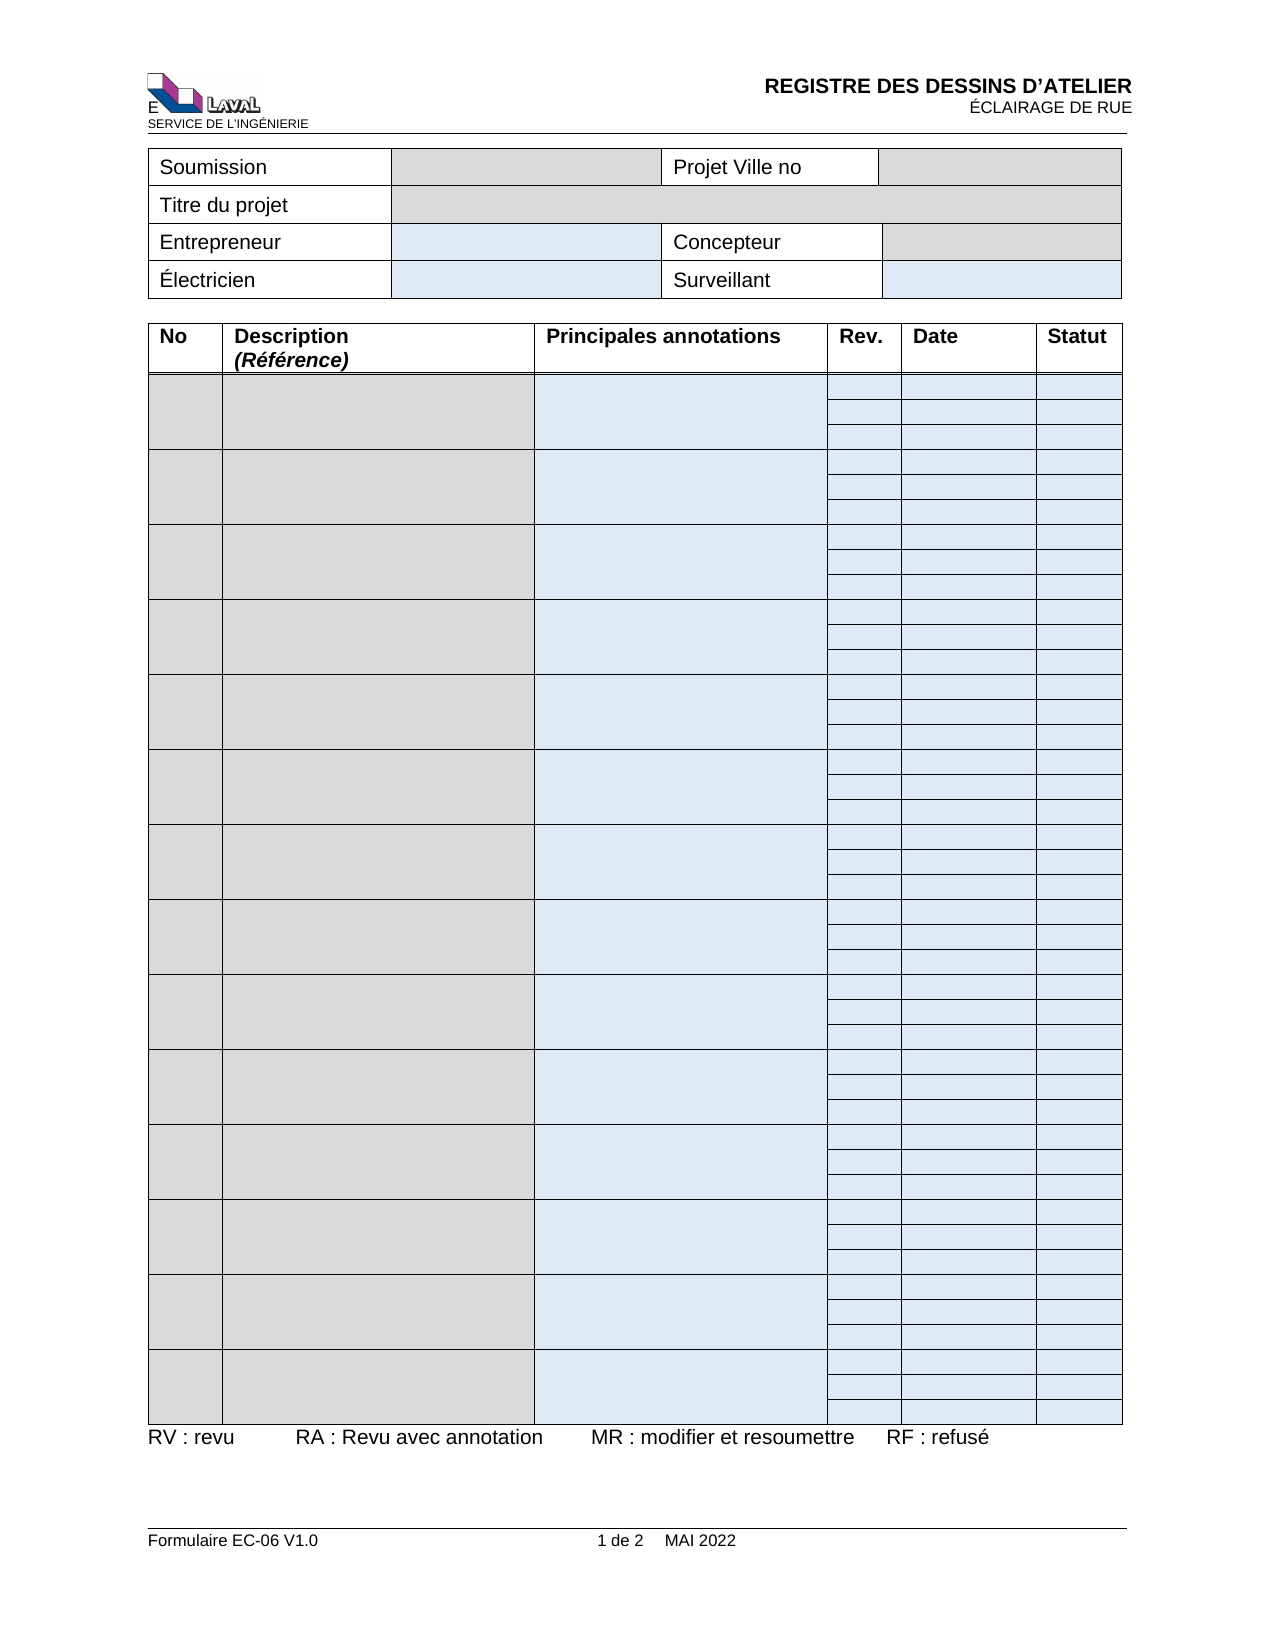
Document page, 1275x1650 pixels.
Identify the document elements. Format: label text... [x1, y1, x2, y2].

table_cell [902, 1225, 1036, 1249]
table_cell [1037, 425, 1122, 449]
table_cell [902, 775, 1036, 799]
table_cell [149, 450, 222, 524]
table_cell [149, 600, 222, 674]
table_cell [828, 600, 901, 624]
table_cell [902, 875, 1036, 899]
table_cell [902, 625, 1036, 649]
table_cell [1037, 375, 1122, 399]
table_cell [902, 1100, 1036, 1124]
picture [147, 73, 261, 113]
table_cell [1037, 1025, 1122, 1049]
table_cell [902, 825, 1036, 849]
table_cell [1037, 1175, 1122, 1199]
table_cell [902, 375, 1036, 399]
table_cell [223, 1200, 534, 1274]
table_cell [902, 1300, 1036, 1324]
table_cell [535, 750, 827, 824]
table_cell [149, 1050, 222, 1124]
table_cell Électricien [149, 261, 391, 298]
table_cell [902, 650, 1036, 674]
table_cell [828, 825, 901, 849]
table_cell [1037, 550, 1122, 574]
table_cell [828, 1250, 901, 1274]
table_cell [223, 675, 534, 749]
table_cell [535, 825, 827, 899]
table_cell [902, 1125, 1036, 1149]
table_cell [1037, 1300, 1122, 1324]
table_cell [902, 525, 1036, 549]
table_cell [1037, 725, 1122, 749]
table_cell [1037, 1100, 1122, 1124]
table_cell [828, 1200, 901, 1224]
table_cell [1037, 1200, 1122, 1224]
table_cell [828, 375, 901, 399]
table_cell [1037, 1275, 1122, 1299]
table_cell [223, 525, 534, 599]
table_cell Concepteur [662, 224, 882, 260]
table_cell [1037, 575, 1122, 599]
table_cell [1037, 475, 1122, 499]
table_cell [535, 1200, 827, 1274]
table_cell [828, 1000, 901, 1024]
table_cell [223, 450, 534, 524]
table_cell [535, 900, 827, 974]
table_cell [828, 850, 901, 874]
table_cell [1037, 1050, 1122, 1074]
table_cell [902, 1025, 1036, 1049]
table_cell [1037, 675, 1122, 699]
table_header Description (Référence) [223, 324, 534, 372]
table_cell [1037, 1225, 1122, 1249]
table_cell [149, 1200, 222, 1274]
table_cell [1037, 525, 1122, 549]
table_cell [902, 1175, 1036, 1199]
table_cell [223, 900, 534, 974]
table_cell [535, 1125, 827, 1199]
table_cell [902, 500, 1036, 524]
table_cell [902, 1400, 1036, 1424]
table_cell [828, 1050, 901, 1074]
table_header Rev. [828, 324, 901, 372]
table_cell [902, 1200, 1036, 1224]
table_cell [1037, 1375, 1122, 1399]
table_cell [902, 675, 1036, 699]
table_cell Surveillant [662, 261, 882, 298]
table_cell [828, 425, 901, 449]
table_cell [902, 850, 1036, 874]
table_cell [1037, 800, 1122, 824]
table_cell [828, 675, 901, 699]
table_cell [1037, 1400, 1122, 1424]
table_cell [902, 450, 1036, 474]
table_cell [828, 1025, 901, 1049]
table_cell [1037, 775, 1122, 799]
table_cell [535, 1050, 827, 1124]
table_cell [902, 1275, 1036, 1299]
table_cell [1037, 900, 1122, 924]
table_cell [223, 600, 534, 674]
table_cell [902, 475, 1036, 499]
table_cell [223, 975, 534, 1049]
table_cell [828, 925, 901, 949]
table_cell [1037, 650, 1122, 674]
table_cell [1037, 450, 1122, 474]
table_cell [149, 525, 222, 599]
table_cell [828, 525, 901, 549]
table_cell [828, 800, 901, 824]
table_cell [1037, 625, 1122, 649]
table_cell [902, 1050, 1036, 1074]
table_cell [902, 700, 1036, 724]
table_cell [223, 750, 534, 824]
table_cell [535, 525, 827, 599]
table_cell [223, 375, 534, 449]
table_cell [828, 1100, 901, 1124]
table_cell [902, 1250, 1036, 1274]
table_cell [828, 450, 901, 474]
table_cell [535, 975, 827, 1049]
table_cell [1037, 950, 1122, 974]
table_cell [1037, 850, 1122, 874]
table_cell [828, 475, 901, 499]
table_cell [828, 950, 901, 974]
table_cell [535, 1275, 827, 1349]
table_cell [1037, 1250, 1122, 1274]
table_cell [902, 975, 1036, 999]
table_cell [828, 1325, 901, 1349]
table_cell [883, 261, 1121, 298]
table_header Principales annotations [535, 324, 827, 372]
table_cell [828, 550, 901, 574]
table_cell Titre du projet [149, 186, 391, 223]
table_cell [828, 1400, 901, 1424]
table_cell [223, 1050, 534, 1124]
table_header Statut [1037, 324, 1122, 372]
table_cell [902, 950, 1036, 974]
table_cell [828, 700, 901, 724]
table_cell [1037, 1125, 1122, 1149]
table_cell [149, 750, 222, 824]
table_cell [1037, 925, 1122, 949]
table_cell [828, 1275, 901, 1299]
table_cell [392, 224, 661, 260]
table_cell [1037, 875, 1122, 899]
table_header Projet Ville no [662, 149, 878, 185]
table_cell [902, 725, 1036, 749]
table_cell [828, 1150, 901, 1174]
table_cell [902, 575, 1036, 599]
table_cell [902, 900, 1036, 924]
table_cell [828, 975, 901, 999]
table_cell [828, 1375, 901, 1399]
table_cell [902, 1000, 1036, 1024]
table_cell [149, 975, 222, 1049]
table_cell [535, 1350, 827, 1424]
table_cell [1037, 500, 1122, 524]
table_cell [883, 224, 1121, 260]
table_cell [535, 600, 827, 674]
table_cell [149, 675, 222, 749]
table_cell [828, 1075, 901, 1099]
table_cell [392, 261, 661, 298]
table_cell [1037, 1000, 1122, 1024]
table_cell [1037, 1325, 1122, 1349]
table_cell [1037, 1150, 1122, 1174]
table_cell [828, 775, 901, 799]
table_cell [828, 900, 901, 924]
table_cell [902, 1350, 1036, 1374]
table_header No [149, 324, 222, 372]
table_cell [223, 1275, 534, 1349]
table_cell [902, 600, 1036, 624]
table_cell [149, 375, 222, 449]
table_cell [828, 1125, 901, 1149]
table_cell [1037, 975, 1122, 999]
table_cell [828, 1175, 901, 1199]
table_cell [1037, 1350, 1122, 1374]
table_cell [1037, 400, 1122, 424]
table_cell [223, 825, 534, 899]
table_cell [902, 1325, 1036, 1349]
table_header Soumission [149, 149, 391, 185]
table_cell [828, 575, 901, 599]
table_cell [828, 625, 901, 649]
table_cell [828, 400, 901, 424]
table_cell [828, 500, 901, 524]
table_cell [149, 825, 222, 899]
table_cell [902, 1150, 1036, 1174]
table_cell [828, 1300, 901, 1324]
table_cell [828, 750, 901, 774]
table_cell [902, 800, 1036, 824]
table_cell [535, 375, 827, 449]
table_cell [902, 925, 1036, 949]
table_cell [902, 400, 1036, 424]
table_cell [149, 1350, 222, 1424]
table_cell [828, 875, 901, 899]
table_cell [828, 1225, 901, 1249]
table_cell [149, 900, 222, 974]
table_header [392, 149, 661, 185]
table_cell [1037, 750, 1122, 774]
table_cell [223, 1350, 534, 1424]
table_header Date [902, 324, 1036, 372]
table_cell [902, 1075, 1036, 1099]
table_cell [902, 750, 1036, 774]
table_cell [535, 675, 827, 749]
text RV : revu RA : Revu avec annotation MR : modifier et resoumettre RF : refusé [148, 1425, 1127, 1449]
table_cell [1037, 700, 1122, 724]
table_cell [149, 1125, 222, 1199]
table_cell [149, 1275, 222, 1349]
table_cell [828, 725, 901, 749]
table_cell [1037, 1075, 1122, 1099]
table_cell [392, 186, 1121, 223]
table_cell Entrepreneur [149, 224, 391, 260]
table_cell [1037, 825, 1122, 849]
table_cell [828, 1350, 901, 1374]
table_cell [535, 450, 827, 524]
table_cell [1037, 600, 1122, 624]
table_cell [902, 550, 1036, 574]
table_cell [902, 425, 1036, 449]
table_cell [223, 1125, 534, 1199]
table_header [879, 149, 1121, 185]
table_cell [828, 650, 901, 674]
table_cell [902, 1375, 1036, 1399]
